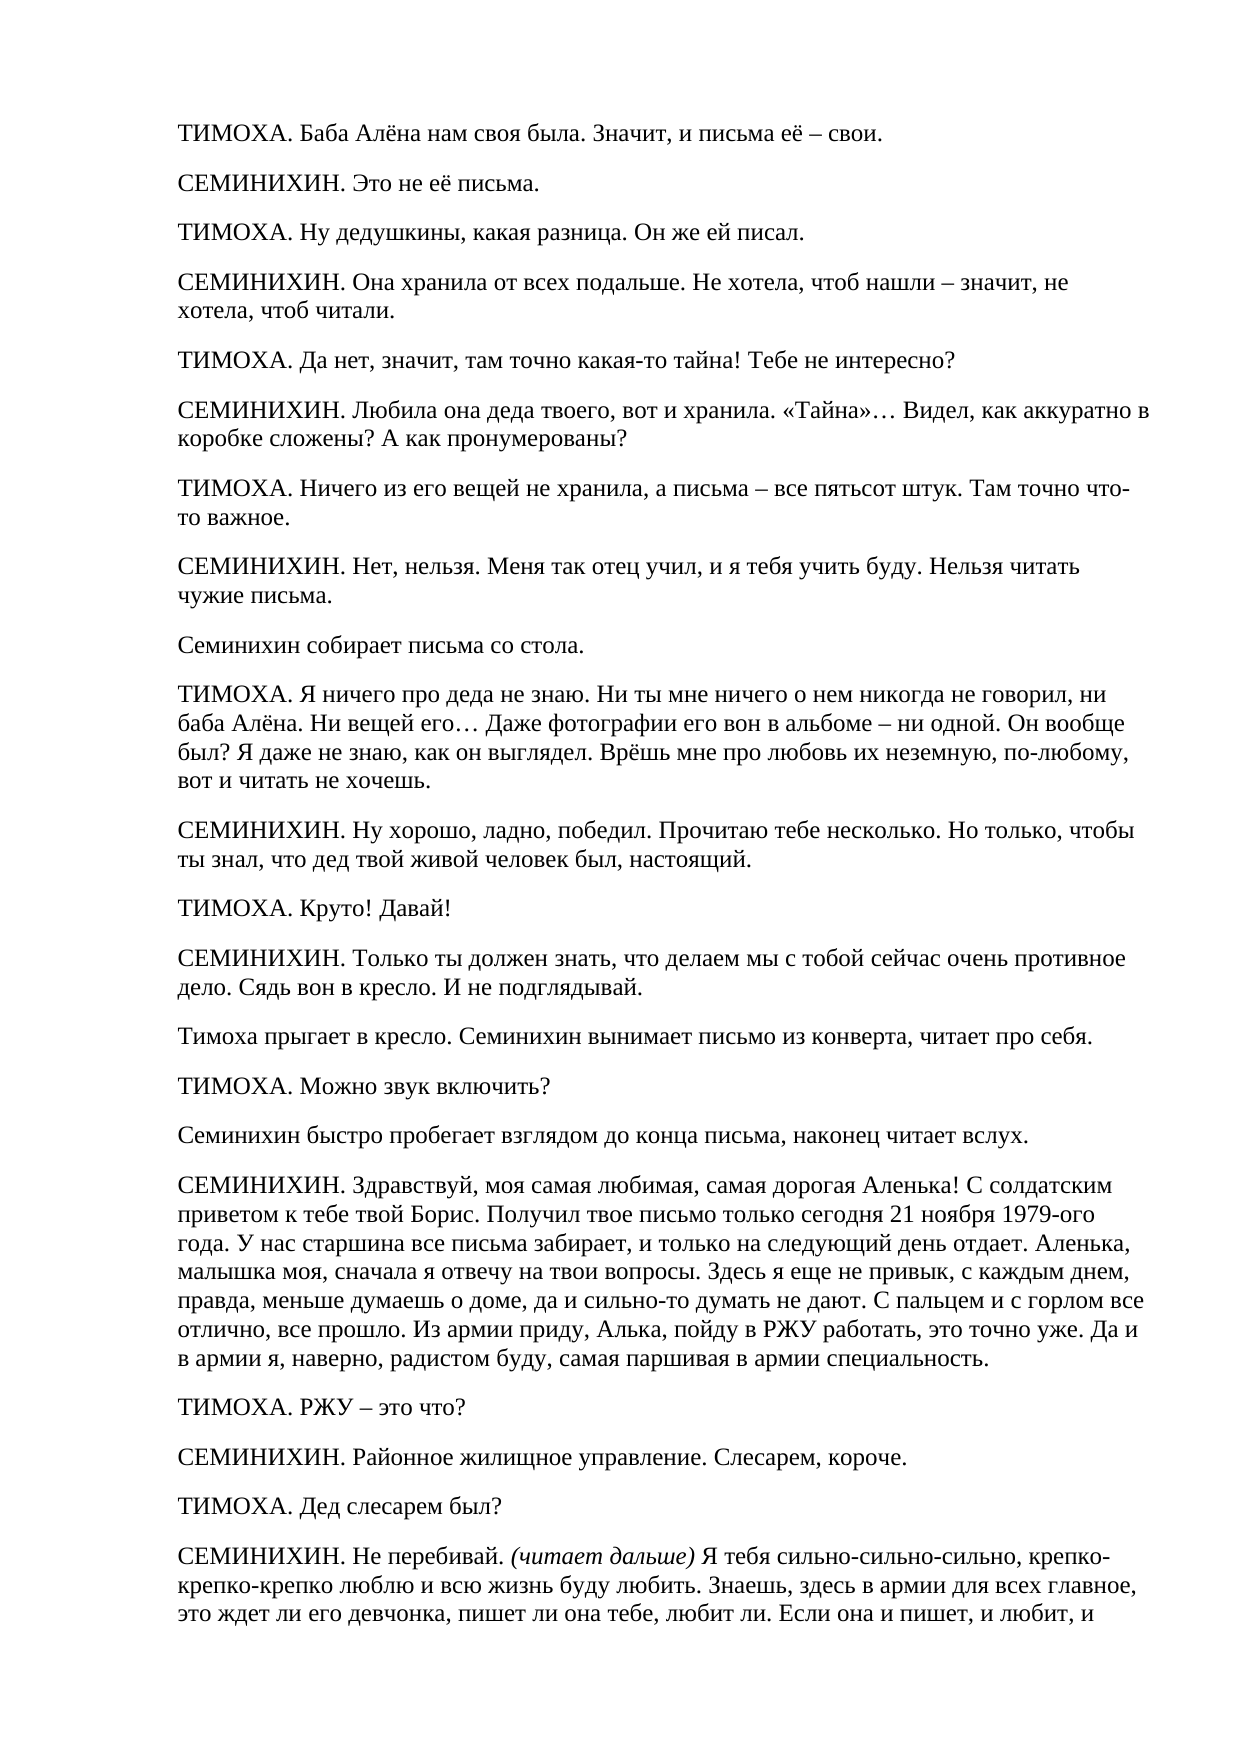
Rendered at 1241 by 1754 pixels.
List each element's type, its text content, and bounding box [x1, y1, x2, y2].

text ТИМОХА. Я ничего про деда не знаю. Ни ты мне ничего о нем никогда не говорил, ни баба Алёна. Ни вещей его… Даже фотографии его вон в альбоме – ни одной. Он вообще был? Я даже не знаю, как он выглядел. Врёшь мне про любовь их неземную, по-любому, вот и читать не хочешь. [177, 679, 1152, 794]
text СЕМИНИХИН. Она хранила от всех подальше. Не хотела, чтоб нашли – значит, не хотела, чтоб читали. [177, 267, 1152, 324]
text ТИМОХА. Да нет, значит, там точно какая-то тайна! Тебе не интересно? [177, 345, 1152, 374]
text ТИМОХА. Дед слесарем был? [177, 1491, 1152, 1520]
text Семинихин собирает письма со стола. [177, 630, 1152, 658]
text Семинихин быстро пробегает взглядом до конца письма, наконец читает вслух. [177, 1121, 1152, 1149]
text ТИМОХА. Можно звук включить? [177, 1071, 1152, 1100]
text СЕМИНИХИН. Районное жилищное управление. Слесарем, короче. [177, 1442, 1152, 1471]
text ТИМОХА. Ничего из его вещей не хранила, а письма – все пятьсот штук. Там точно что-то важное. [177, 473, 1152, 531]
text Тимоха прыгает в кресло. Семинихин вынимает письмо из конверта, читает про себя. [177, 1021, 1152, 1050]
text ТИМОХА. Баба Алёна нам своя была. Значит, и письма её – свои. [177, 118, 1152, 147]
text ТИМОХА. Ну дедушкины, какая разница. Он же ей писал. [177, 217, 1152, 246]
text СЕМИНИХИН. Здравствуй, моя самая любимая, самая дорогая Аленька! С солдатским приветом к тебе твой Борис. Получил твое письмо только сегодня 21 ноября 1979-ого года. У нас старшина все письма забирает, и только на следующий день отдает. Аленька, малышка моя, сначала я отвечу на твои вопросы. Здесь я еще не привык, с каждым днем, правда, меньше думаешь о доме, да и сильно-то думать не дают. С пальцем и с горлом все отлично, все прошло. Из армии приду, Алька, пойду в РЖУ работать, это точно уже. Да и в армии я, наверно, радистом буду, самая паршивая в армии специальность. [177, 1170, 1152, 1371]
text СЕМИНИХИН. Это не её письма. [177, 168, 1152, 196]
text СЕМИНИХИН. Нет, нельзя. Меня так отец учил, и я тебя учить буду. Нельзя читать чужие письма. [177, 551, 1152, 609]
text СЕМИНИХИН. Ну хорошо, ладно, победил. Прочитаю тебе несколько. Но только, чтобы ты знал, что дед твой живой человек был, настоящий. [177, 815, 1152, 873]
text ТИМОХА. Круто! Давай! [177, 893, 1152, 922]
text ТИМОХА. РЖУ – это что? [177, 1392, 1152, 1421]
text СЕМИНИХИН. Только ты должен знать, что делаем мы с тобой сейчас очень противное дело. Сядь вон в кресло. И не подглядывай. [177, 943, 1152, 1001]
text СЕМИНИХИН. Любила она деда твоего, вот и хранила. «Тайна»… Видел, как аккуратно в коробке сложены? А как пронумерованы? [177, 395, 1152, 452]
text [177, 1541, 1152, 1627]
